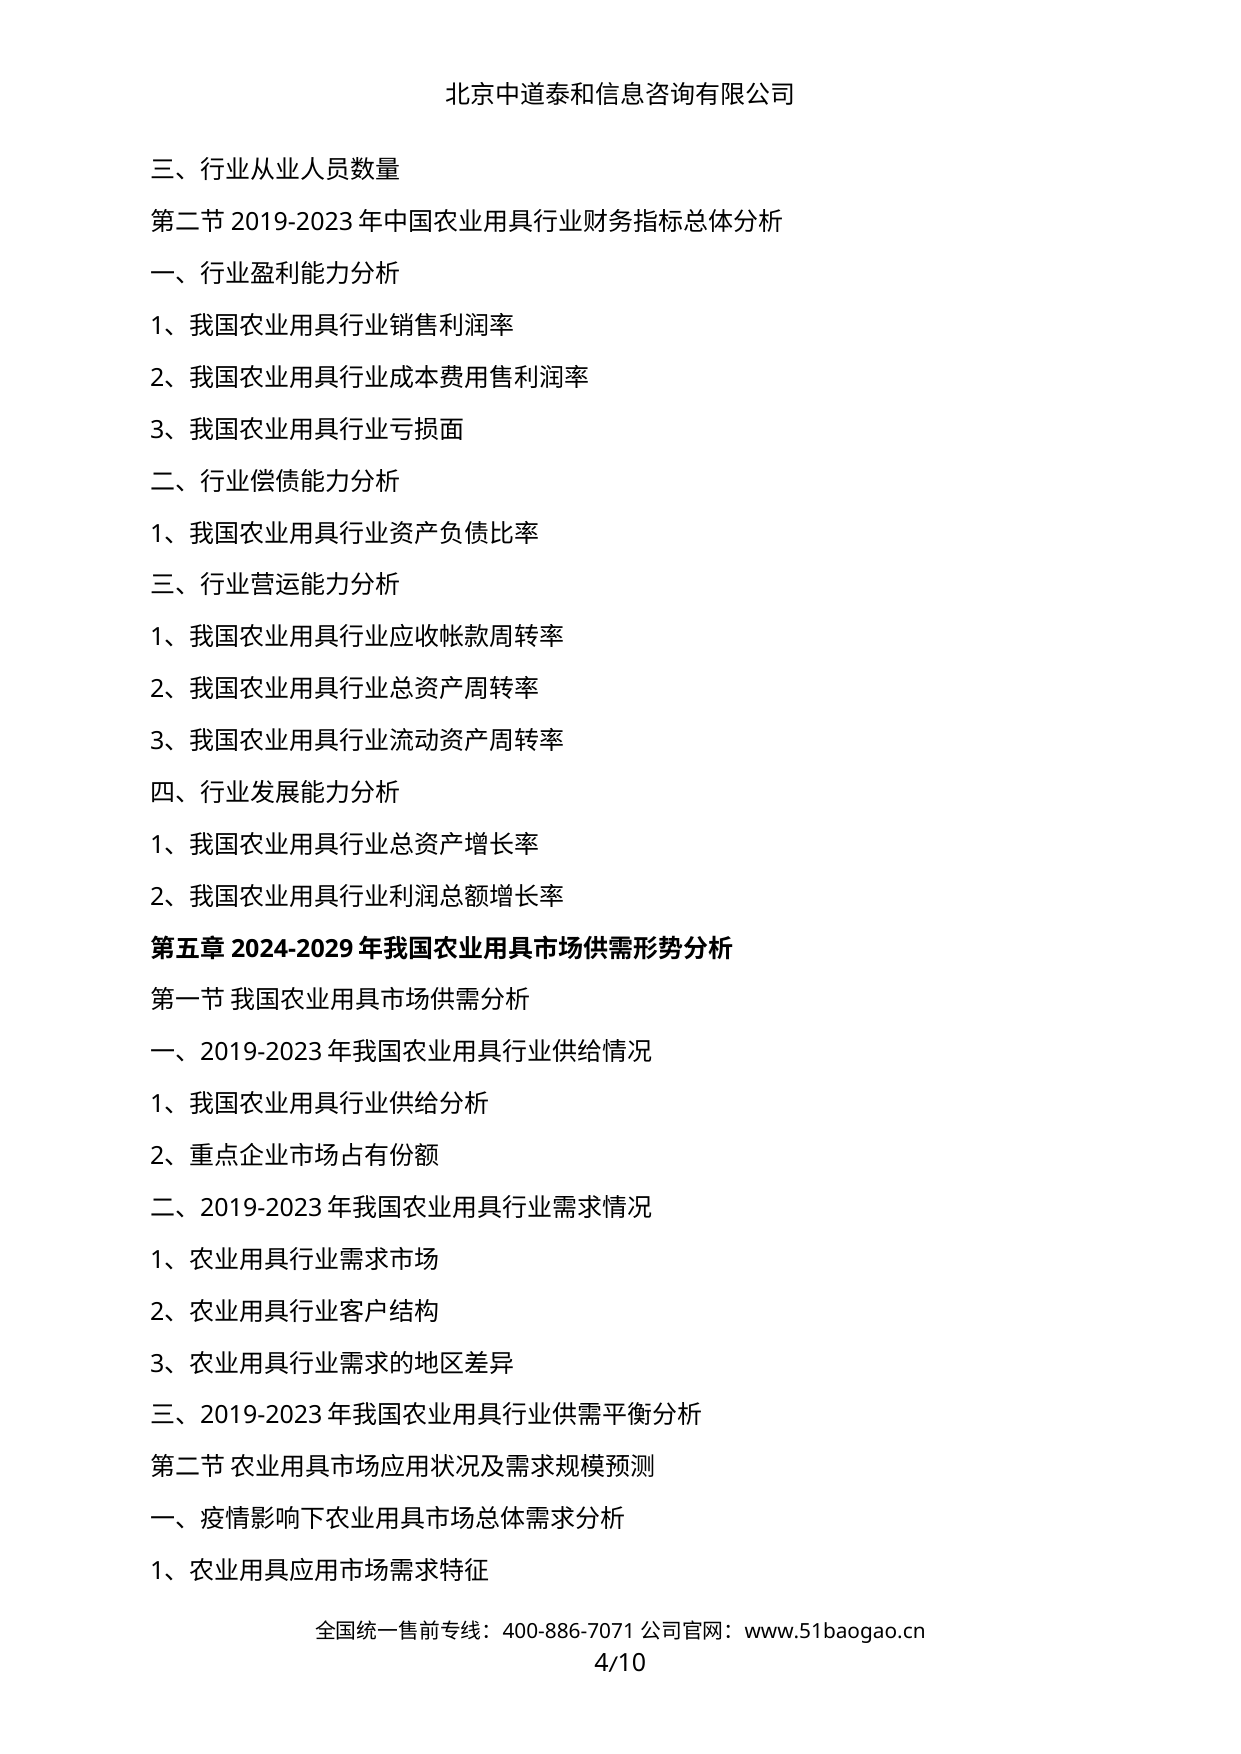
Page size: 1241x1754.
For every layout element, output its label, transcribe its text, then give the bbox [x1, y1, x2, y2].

text 2、重点企业市场占有份额 [150, 1136, 1090, 1172]
text 三、行业从业人员数量 [150, 150, 1090, 186]
text 第二节 2019-2023年中国农业用具行业财务指标总体分析 [150, 202, 1090, 238]
text 第五章 2024-2029年我国农业用具市场供需形势分析 [150, 928, 1090, 964]
text 三、行业营运能力分析 [150, 565, 1090, 601]
text 1、我国农业用具行业供给分析 [150, 1084, 1090, 1120]
text 3、农业用具行业需求的地区差异 [150, 1343, 1090, 1379]
text 3、我国农业用具行业亏损面 [150, 409, 1090, 446]
text 二、行业偿债能力分析 [150, 461, 1090, 497]
text 2、农业用具行业客户结构 [150, 1291, 1090, 1327]
text 四、行业发展能力分析 [150, 772, 1090, 809]
text 一、2019-2023年我国农业用具行业供给情况 [150, 1032, 1090, 1068]
text 一、疫情影响下农业用具市场总体需求分析 [150, 1499, 1090, 1535]
text 第二节 农业用具市场应用状况及需求规模预测 [150, 1447, 1090, 1483]
text 1、我国农业用具行业总资产增长率 [150, 824, 1090, 861]
text 1、我国农业用具行业应收帐款周转率 [150, 617, 1090, 653]
text 1、我国农业用具行业资产负债比率 [150, 513, 1090, 549]
text 第一节 我国农业用具市场供需分析 [150, 980, 1090, 1016]
text 一、行业盈利能力分析 [150, 254, 1090, 290]
text 2、我国农业用具行业成本费用售利润率 [150, 357, 1090, 394]
text 三、2019-2023年我国农业用具行业供需平衡分析 [150, 1395, 1090, 1431]
text 1、农业用具行业需求市场 [150, 1239, 1090, 1276]
text 3、我国农业用具行业流动资产周转率 [150, 721, 1090, 757]
text 2、我国农业用具行业总资产周转率 [150, 669, 1090, 705]
text 1、农业用具应用市场需求特征 [150, 1551, 1090, 1587]
text 2、我国农业用具行业利润总额增长率 [150, 876, 1090, 912]
text 二、2019-2023年我国农业用具行业需求情况 [150, 1187, 1090, 1224]
text 1、我国农业用具行业销售利润率 [150, 306, 1090, 342]
